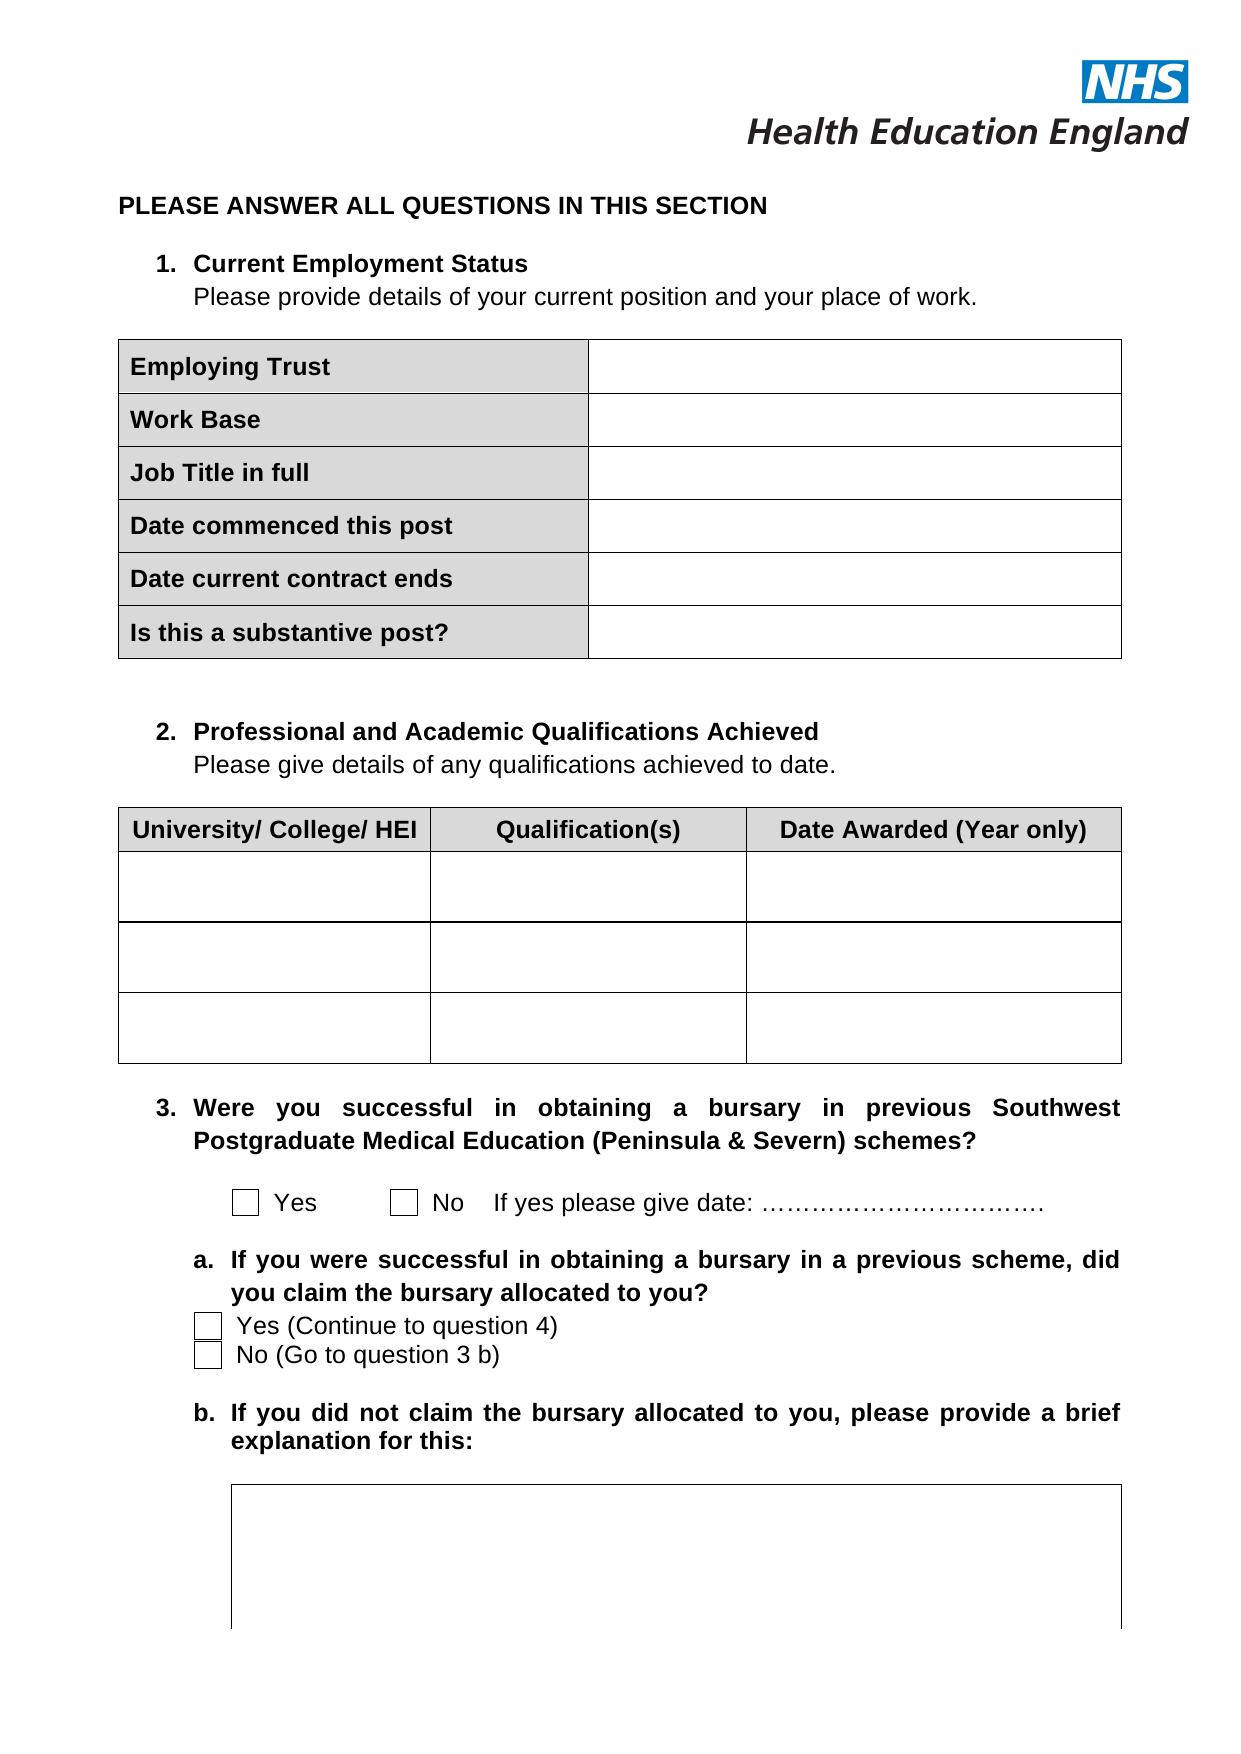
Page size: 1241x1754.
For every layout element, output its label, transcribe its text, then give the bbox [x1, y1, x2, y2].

table_cell [119, 852, 430, 921]
table_cell [589, 500, 1121, 552]
list Professional and Academic Qualifications Achieved [156, 717, 1122, 745]
table_cell [431, 993, 746, 1063]
table_cell [589, 606, 1121, 658]
list If you were successful in obtaining a bursary in a previous scheme, did you claim the bursary allocated to you? [193, 1245, 1122, 1307]
table_cell [431, 923, 746, 992]
table_cell [589, 447, 1121, 499]
table_cell Work Base [119, 394, 588, 446]
table_header Qualification(s) [431, 808, 746, 851]
table_cell Is this a substantive post? [119, 606, 588, 658]
text Please give details of any qualifications achieved to date. [193, 749, 1122, 778]
text No (Go to question 3 b) [193, 1340, 1122, 1369]
table_cell [589, 553, 1121, 605]
list If you did not claim the bursary allocated to you, please provide a brief explanation for this: [193, 1397, 1122, 1455]
table_cell Job Title in full [119, 447, 588, 499]
table_header [232, 1485, 1121, 1628]
text Please provide details of your current position and your place of work. [193, 282, 1122, 311]
table_cell Date current contract ends [119, 553, 588, 605]
table_cell [119, 923, 430, 992]
table_header Date Awarded (Year only) [747, 808, 1121, 851]
picture [6, 0, 1241, 182]
table_cell [747, 923, 1121, 992]
table_header [589, 340, 1121, 392]
table_cell [747, 993, 1121, 1063]
text Yes No If yes please give date: ……………………………. [156, 1188, 1122, 1216]
table_cell [119, 993, 430, 1063]
table_cell [589, 394, 1121, 446]
list Current Employment Status [156, 249, 1122, 277]
table_header Employing Trust [119, 340, 588, 392]
table_cell [431, 852, 746, 921]
table_header University/ College/ HEI [119, 808, 430, 851]
text Yes (Continue to question 4) [193, 1311, 1122, 1340]
list Were you successful in obtaining a bursary in previous Southwest Postgraduate Medical Education (Peninsula & Severn) schemes? [156, 1093, 1122, 1155]
text PLEASE ANSWER ALL QUESTIONS IN THIS SECTION [118, 191, 1122, 220]
table_cell [747, 852, 1121, 921]
table_cell Date commenced this post [119, 500, 588, 552]
